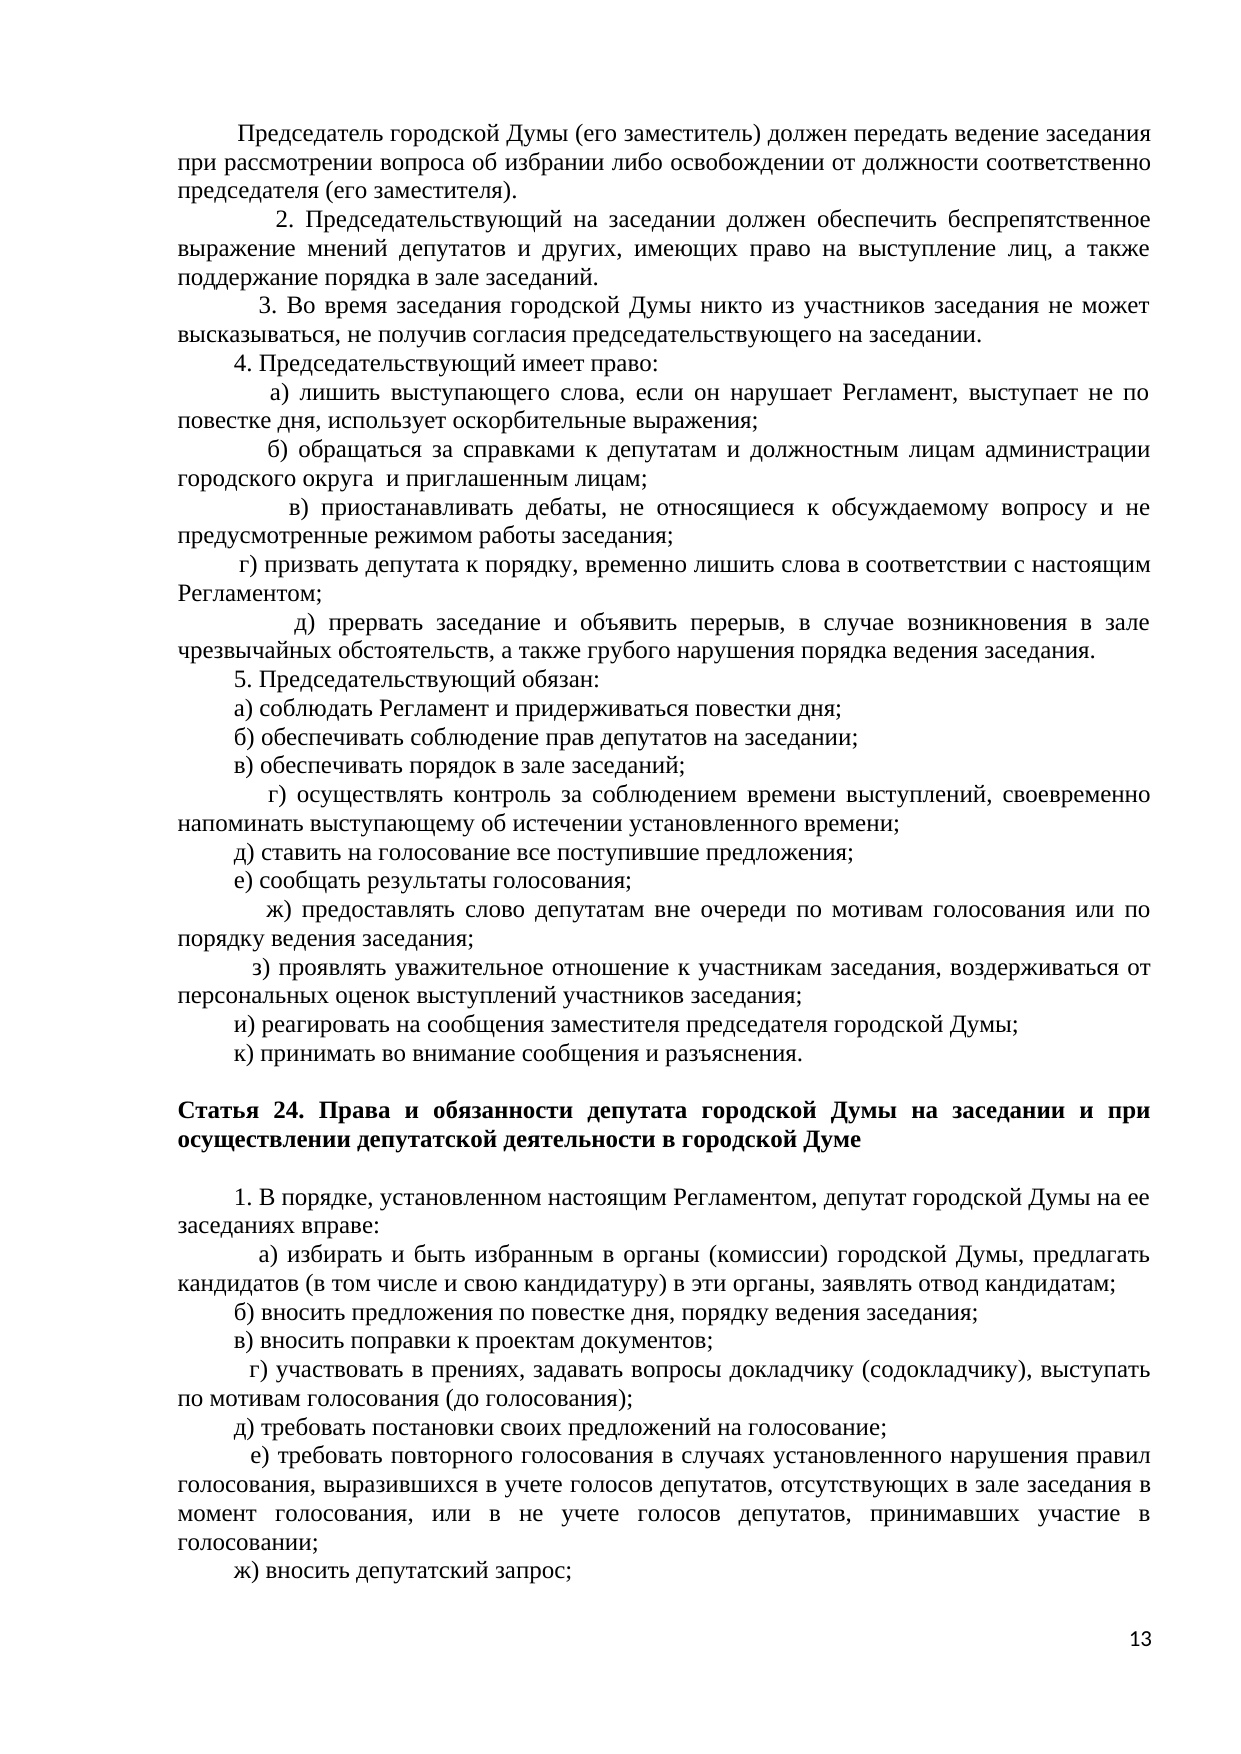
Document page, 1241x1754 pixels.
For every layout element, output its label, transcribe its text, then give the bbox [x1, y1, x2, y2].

text 1. В порядке, установленном настоящим Регламентом, депутат городской Думы на ее заседаниях вправе: [177, 1182, 1152, 1239]
text а) избирать и быть избранным в органы (комиссии) городской Думы, предлагать кандидатов (в том числе и свою кандидатуру) в эти органы, заявлять отвод кандидатам; [177, 1239, 1152, 1297]
text Статья 24. Права и обязанности депутата городской Думы на заседании и при осуществлении депутатской деятельности в городской Думе [177, 1096, 1152, 1153]
text б) обеспечивать соблюдение прав депутатов на заседании; [177, 722, 1152, 751]
text а) лишить выступающего слова, если он нарушает Регламент, выступает не по повестке дня, использует оскорбительные выражения; [177, 377, 1152, 434]
text 2. Председательствующий на заседании должен обеспечить беспрепятственное выражение мнений депутатов и других, имеющих право на выступление лиц, а также поддержание порядка в зале заседаний. [177, 204, 1152, 291]
text г) участвовать в прениях, задавать вопросы докладчику (содокладчику), выступать по мотивам голосования (до голосования); [177, 1354, 1152, 1412]
text д) прервать заседание и объявить перерыв, в случае возникновения в зале чрезвычайных обстоятельств, а также грубого нарушения порядка ведения заседания. [177, 607, 1152, 664]
text Председатель городской Думы (его заместитель) должен передать ведение заседания при рассмотрении вопроса об избрании либо освобождении от должности соответственно председателя (его заместителя). [177, 118, 1152, 204]
text к) принимать во внимание сообщения и разъяснения. [177, 1038, 1152, 1067]
text е) требовать повторного голосования в случаях установленного нарушения правил голосования, выразившихся в учете голосов депутатов, отсутствующих в зале заседания в момент голосования, или в не учете голосов депутатов, принимавших участие в голосовании; [177, 1441, 1152, 1556]
text в) приостанавливать дебаты, не относящиеся к обсуждаемому вопросу и не предусмотренные режимом работы заседания; [177, 492, 1152, 549]
text 3. Во время заседания городской Думы никто из участников заседания не может высказываться, не получив согласия председательствующего на заседании. [177, 291, 1152, 348]
text 5. Председательствующий обязан: [177, 664, 1152, 693]
text г) осуществлять контроль за соблюдением времени выступлений, своевременно напоминать выступающему об истечении установленного времени; [177, 779, 1152, 837]
text д) ставить на голосование все поступившие предложения; [177, 837, 1152, 866]
text г) призвать депутата к порядку, временно лишить слова в соответствии с настоящим Регламентом; [177, 549, 1152, 607]
text в) вносить поправки к проектам документов; [177, 1326, 1152, 1354]
text ж) вносить депутатский запрос; [177, 1556, 1152, 1584]
text б) вносить предложения по повестке дня, порядку ведения заседания; [177, 1297, 1152, 1326]
text 4. Председательствующий имеет право: [177, 348, 1152, 377]
text д) требовать постановки своих предложений на голосование; [177, 1412, 1152, 1441]
text и) реагировать на сообщения заместителя председателя городской Думы; [177, 1009, 1152, 1038]
text з) проявлять уважительное отношение к участникам заседания, воздерживаться от персональных оценок выступлений участников заседания; [177, 952, 1152, 1009]
text в) обеспечивать порядок в зале заседаний; [177, 751, 1152, 779]
text б) обращаться за справками к депутатам и должностным лицам администрации городского округа и приглашенным лицам; [177, 434, 1152, 492]
text ж) предоставлять слово депутатам вне очереди по мотивам голосования или по порядку ведения заседания; [177, 894, 1152, 952]
text а) соблюдать Регламент и придерживаться повестки дня; [177, 693, 1152, 722]
text е) сообщать результаты голосования; [177, 866, 1152, 894]
